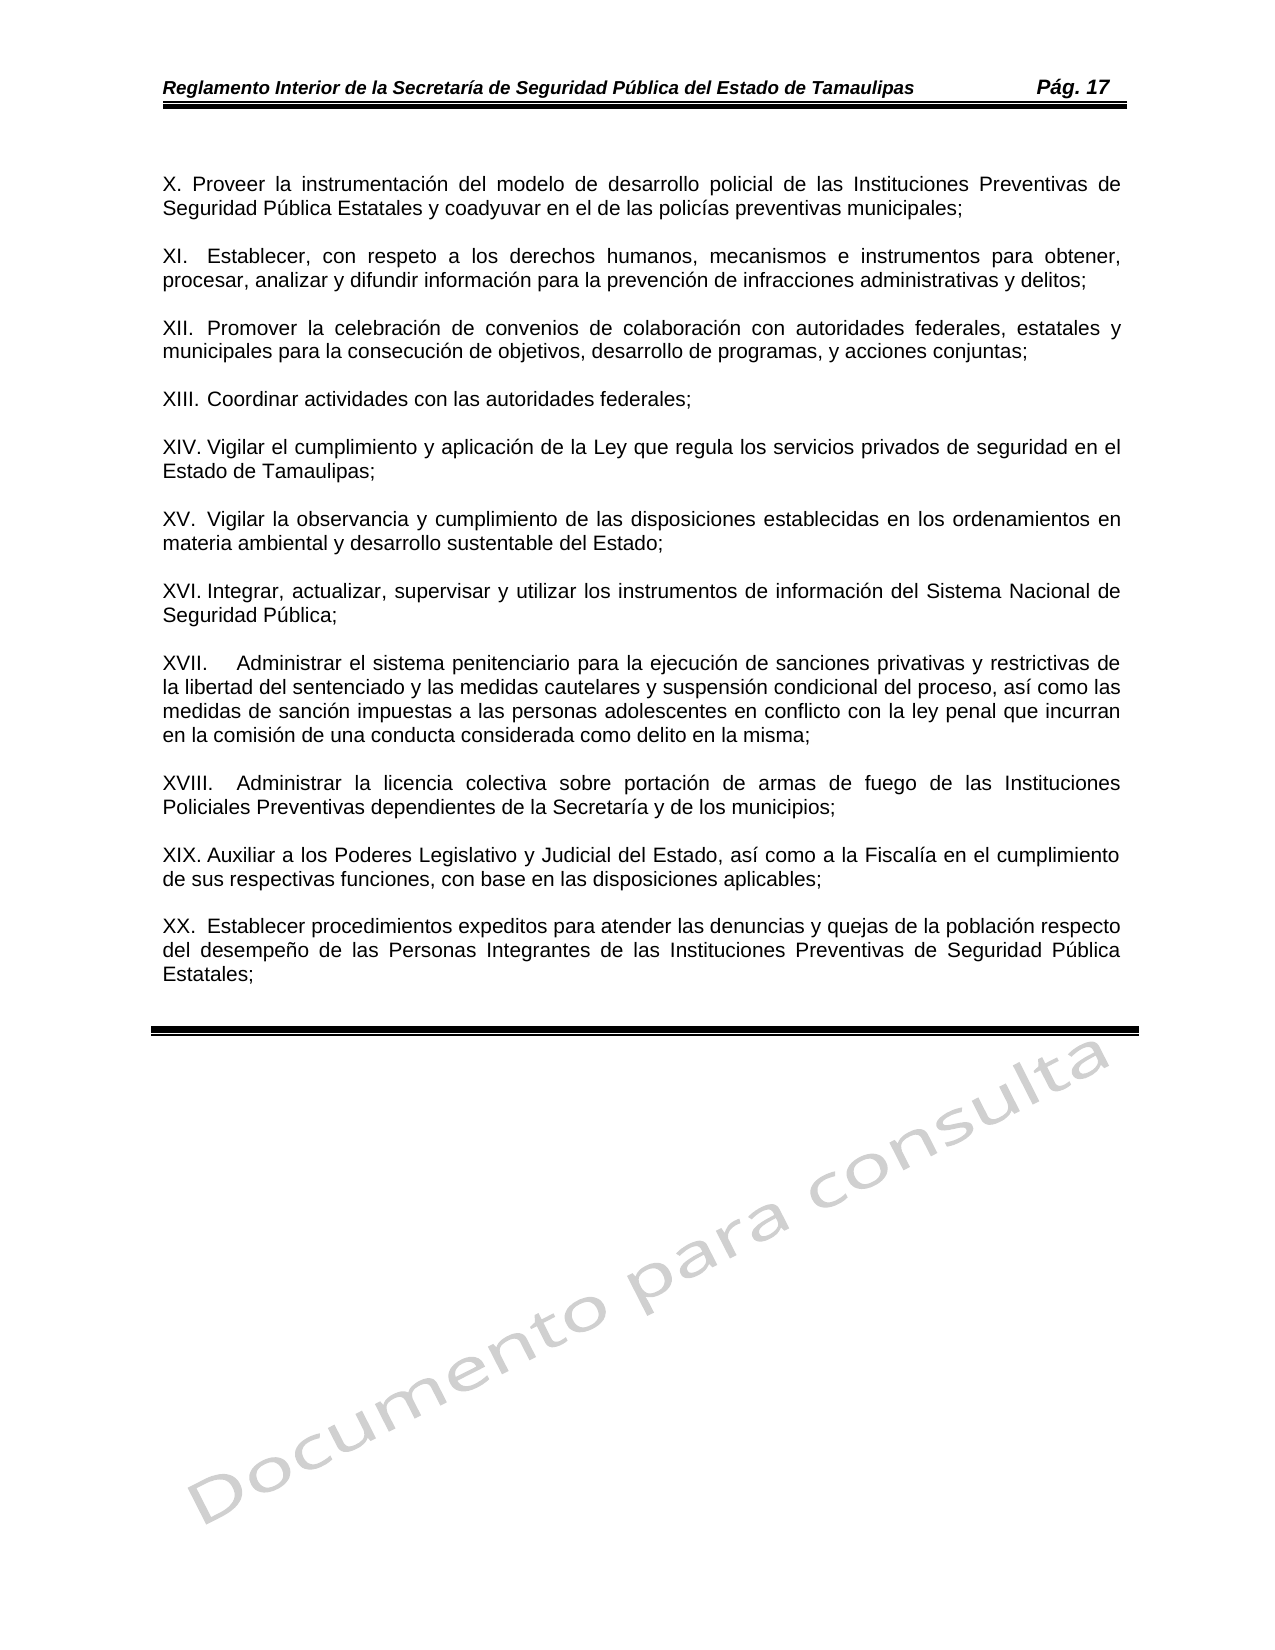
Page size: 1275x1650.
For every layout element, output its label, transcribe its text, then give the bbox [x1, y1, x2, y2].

list Vigilar el cumplimiento y aplicación de la Ley que regula los servicios privados de seguridad en el Estado de Tamaulipas; [162, 435, 1122, 483]
list Administrar la licencia colectiva sobre portación de armas de fuego de las Instituciones Policiales Preventivas dependientes de la Secretaría y de los municipios; [162, 771, 1122, 818]
list Auxiliar a los Poderes Legislativo y Judicial del Estado, así como a la Fiscalía en el cumplimiento de sus respectivas funciones, con base en las disposiciones aplicables; [162, 842, 1122, 890]
list Establecer, con respeto a los derechos humanos, mecanismos e instrumentos para obtener, procesar, analizar y difundir información para la prevención de infracciones administrativas y delitos; [162, 243, 1122, 291]
list Establecer procedimientos expeditos para atender las denuncias y quejas de la población respecto del desempeño de las Personas Integrantes de las Instituciones Preventivas de Seguridad Pública Estatales; [162, 914, 1122, 986]
list Coordinar actividades con las autoridades federales; [162, 387, 1122, 411]
list Proveer la instrumentación del modelo de desarrollo policial de las Instituciones Preventivas de Seguridad Pública Estatales y coadyuvar en el de las policías preventivas municipales; [162, 172, 1122, 219]
list Administrar el sistema penitenciario para la ejecución de sanciones privativas y restrictivas de la libertad del sentenciado y las medidas cautelares y suspensión condicional del proceso, así como las medidas de sanción impuestas a las personas adolescentes en conflicto con la ley penal que incurran en la comisión de una conducta considerada como delito en la misma; [162, 651, 1122, 747]
list Promover la celebración de convenios de colaboración con autoridades federales, estatales y municipales para la consecución de objetivos, desarrollo de programas, y acciones conjuntas; [162, 315, 1122, 363]
list Vigilar la observancia y cumplimiento de las disposiciones establecidas en los ordenamientos en materia ambiental y desarrollo sustentable del Estado; [162, 507, 1122, 555]
list Integrar, actualizar, supervisar y utilizar los instrumentos de información del Sistema Nacional de Seguridad Pública; [162, 579, 1122, 627]
